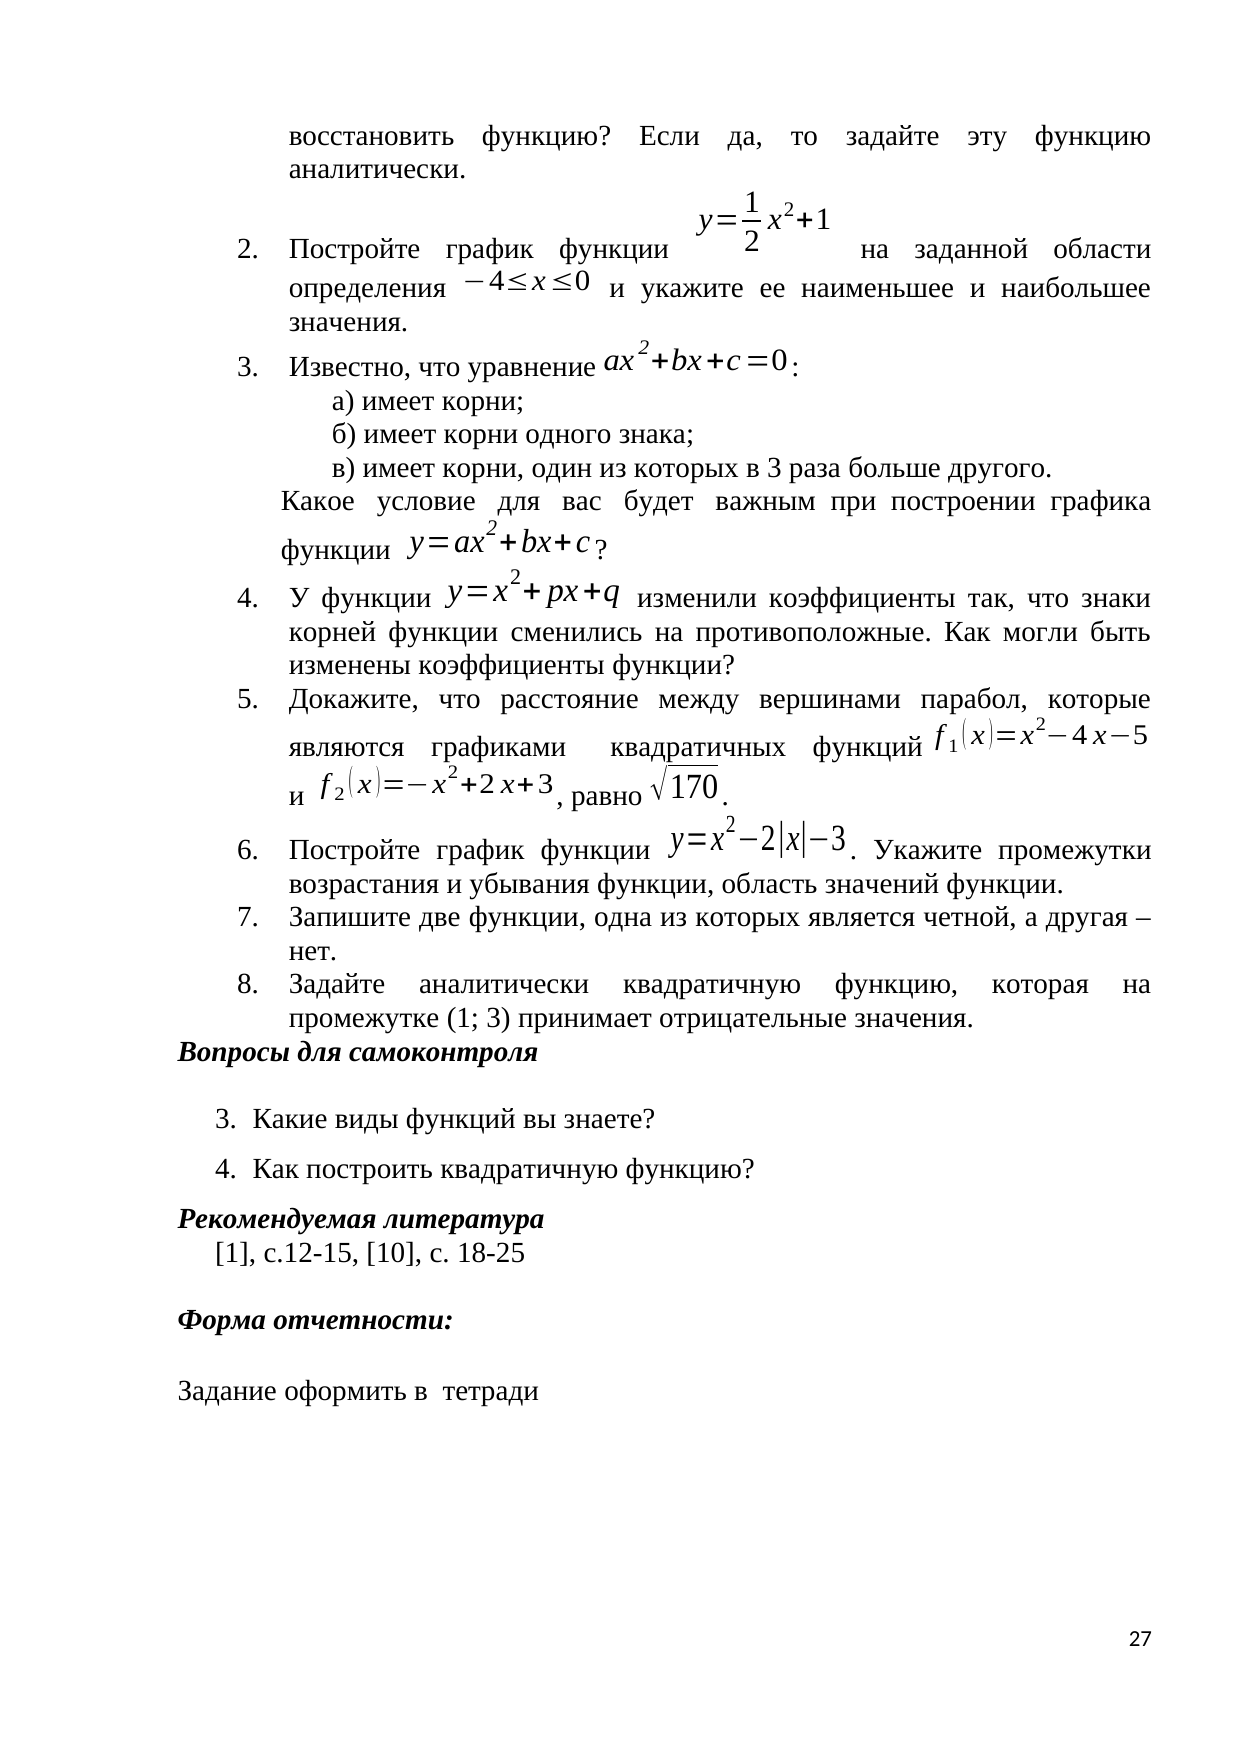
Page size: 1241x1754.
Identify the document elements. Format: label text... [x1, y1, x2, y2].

list Известно, что уравнение : [237, 337, 1152, 383]
list Докажите, что расстояние между вершинами парабол, которые являются графиками квадратичных функций и , равно . [237, 681, 1152, 811]
list Как построить квадратичную функцию? [215, 1151, 1152, 1185]
text функции ? [237, 517, 1152, 565]
text Форма отчетности: [177, 1302, 1152, 1336]
text Вопросы для самоконтроля [177, 1034, 1152, 1067]
list Постройте график функции на заданной области определения и укажите ее наименьшее и наибольшее значения. [237, 185, 1152, 337]
text Рекомендуемая литература [177, 1201, 1152, 1235]
text Какое условие для вас будет важным при построении графика [237, 483, 1152, 517]
list Постройте график функции . Укажите промежутки возрастания и убывания функции, область значений функции. [237, 811, 1152, 899]
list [237, 118, 1152, 185]
text а) имеет корни; [237, 383, 1152, 416]
list Задайте аналитически квадратичную функцию, которая на промежутке (1; 3) принимает отрицательные значения. [237, 967, 1152, 1034]
text б) имеет корни одного знака; [237, 416, 1152, 450]
text в) имеет корни, один из которых в 3 раза больше другого. [237, 450, 1152, 483]
list Какие виды функций вы знаете? [215, 1101, 1152, 1134]
text Задание оформить в тетради [177, 1373, 1152, 1407]
list У функции изменили коэффициенты так, что знаки корней функции сменились на противоположные. Как могли быть изменены коэффициенты функции? [237, 565, 1152, 681]
text [1], c.12-15, [10], c. 18-25 [215, 1235, 1152, 1268]
list Запишите две функции, одна из которых является четной, а другая – нет. [237, 899, 1152, 967]
